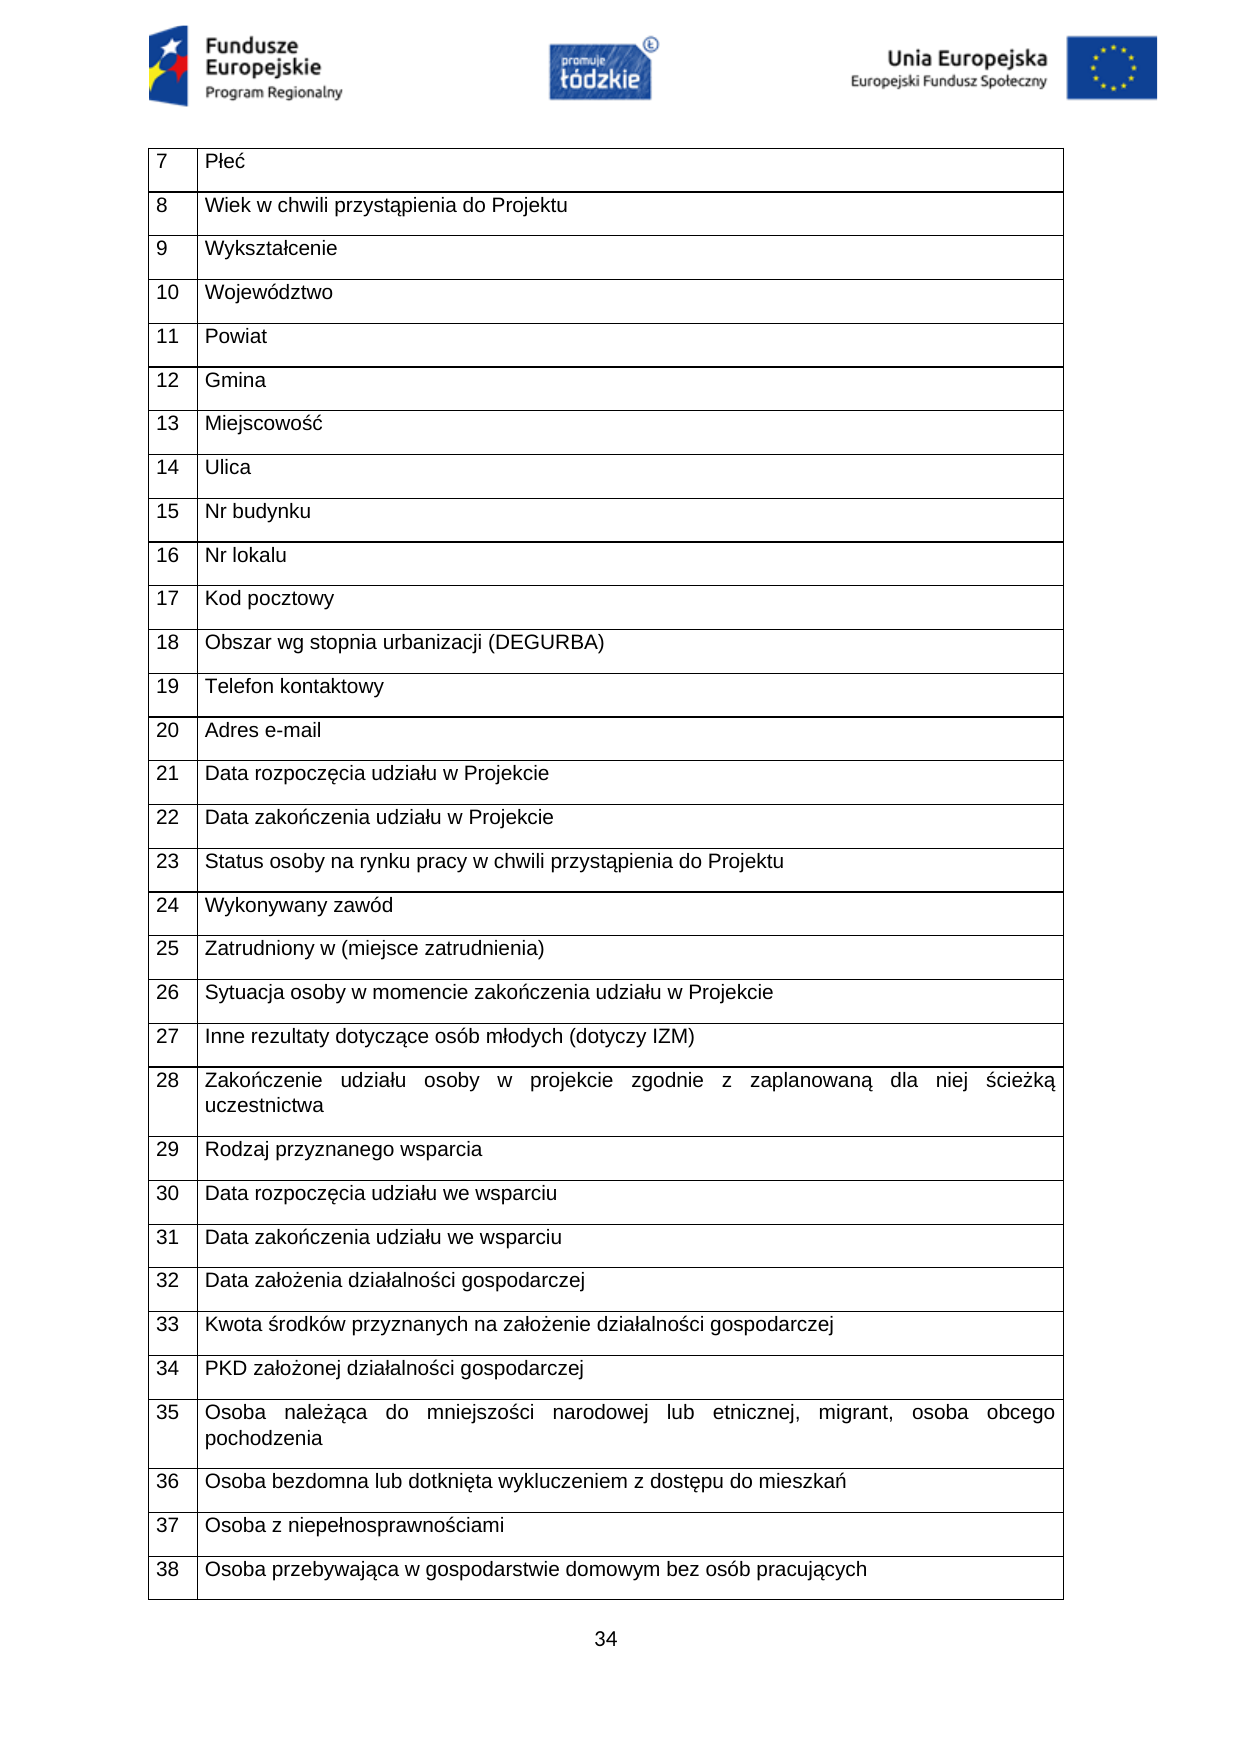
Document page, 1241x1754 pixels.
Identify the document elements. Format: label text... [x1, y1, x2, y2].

table_cell 10 [149, 280, 197, 323]
table_cell 37 [149, 1513, 197, 1556]
table_cell Wykształcenie [198, 236, 1063, 279]
table_cell Gmina [198, 368, 1063, 410]
table_cell Zatrudniony w (miejsce zatrudnienia) [198, 936, 1063, 979]
table_cell Ulica [198, 455, 1063, 498]
table_cell 31 [149, 1225, 197, 1267]
table_cell 34 [149, 1356, 197, 1398]
table_cell 27 [149, 1024, 197, 1066]
table_cell Nr budynku [198, 499, 1063, 541]
table_cell 25 [149, 936, 197, 979]
table_cell 21 [149, 761, 197, 804]
table_cell Zakończenie udziału osoby w projekcie zgodnie z zaplanowaną dla niej ścieżką uczestnictwa [198, 1068, 1063, 1136]
table_cell 18 [149, 630, 197, 673]
table_cell 19 [149, 674, 197, 716]
table_cell 38 [149, 1557, 197, 1599]
table_cell PKD założonej działalności gospodarczej [198, 1356, 1063, 1398]
table_cell Data zakończenia udziału w Projekcie [198, 805, 1063, 848]
table_cell 20 [149, 718, 197, 760]
table_cell Wiek w chwili przystąpienia do Projektu [198, 193, 1063, 235]
table_cell 14 [149, 455, 197, 498]
table_cell 7 [149, 149, 197, 191]
table_cell 9 [149, 236, 197, 279]
table_cell 22 [149, 805, 197, 848]
table_cell Wykonywany zawód [198, 893, 1063, 935]
table_cell Miejscowość [198, 411, 1063, 454]
table_cell Osoba należąca do mniejszości narodowej lub etnicznej, migrant, osoba obcego pochodzenia [198, 1400, 1063, 1468]
table_cell 24 [149, 893, 197, 935]
table_cell 29 [149, 1137, 197, 1180]
table_cell Rodzaj przyznanego wsparcia [198, 1137, 1063, 1180]
table_cell Obszar wg stopnia urbanizacji (DEGURBA) [198, 630, 1063, 673]
table_cell Województwo [198, 280, 1063, 323]
table_cell 17 [149, 586, 197, 629]
table_cell 32 [149, 1268, 197, 1311]
table_cell Powiat [198, 324, 1063, 366]
table_cell 15 [149, 499, 197, 541]
picture [147, 25, 1156, 107]
table_cell 30 [149, 1181, 197, 1223]
table_cell Data rozpoczęcia udziału w Projekcie [198, 761, 1063, 804]
table_cell 13 [149, 411, 197, 454]
table_cell Data założenia działalności gospodarczej [198, 1268, 1063, 1311]
table_cell 35 [149, 1400, 197, 1468]
table_cell Adres e-mail [198, 718, 1063, 760]
table_cell 12 [149, 368, 197, 410]
table_cell Data rozpoczęcia udziału we wsparciu [198, 1181, 1063, 1223]
table_cell Sytuacja osoby w momencie zakończenia udziału w Projekcie [198, 980, 1063, 1023]
table_cell Data zakończenia udziału we wsparciu [198, 1225, 1063, 1267]
table_cell Osoba przebywająca w gospodarstwie domowym bez osób pracujących [198, 1557, 1063, 1599]
table_cell Status osoby na rynku pracy w chwili przystąpienia do Projektu [198, 849, 1063, 891]
table_cell Telefon kontaktowy [198, 674, 1063, 716]
table_cell 8 [149, 193, 197, 235]
table_cell Płeć [198, 149, 1063, 191]
table_cell Inne rezultaty dotyczące osób młodych (dotyczy IZM) [198, 1024, 1063, 1066]
table_cell 28 [149, 1068, 197, 1136]
table_cell 23 [149, 849, 197, 891]
table_cell 33 [149, 1312, 197, 1355]
table_cell Osoba bezdomna lub dotknięta wykluczeniem z dostępu do mieszkań [198, 1469, 1063, 1512]
table_cell Osoba z niepełnosprawnościami [198, 1513, 1063, 1556]
table_cell 16 [149, 543, 197, 585]
table_cell Kod pocztowy [198, 586, 1063, 629]
table_cell 36 [149, 1469, 197, 1512]
table_cell 11 [149, 324, 197, 366]
table_cell Kwota środków przyznanych na założenie działalności gospodarczej [198, 1312, 1063, 1355]
table_cell 26 [149, 980, 197, 1023]
table_cell Nr lokalu [198, 543, 1063, 585]
